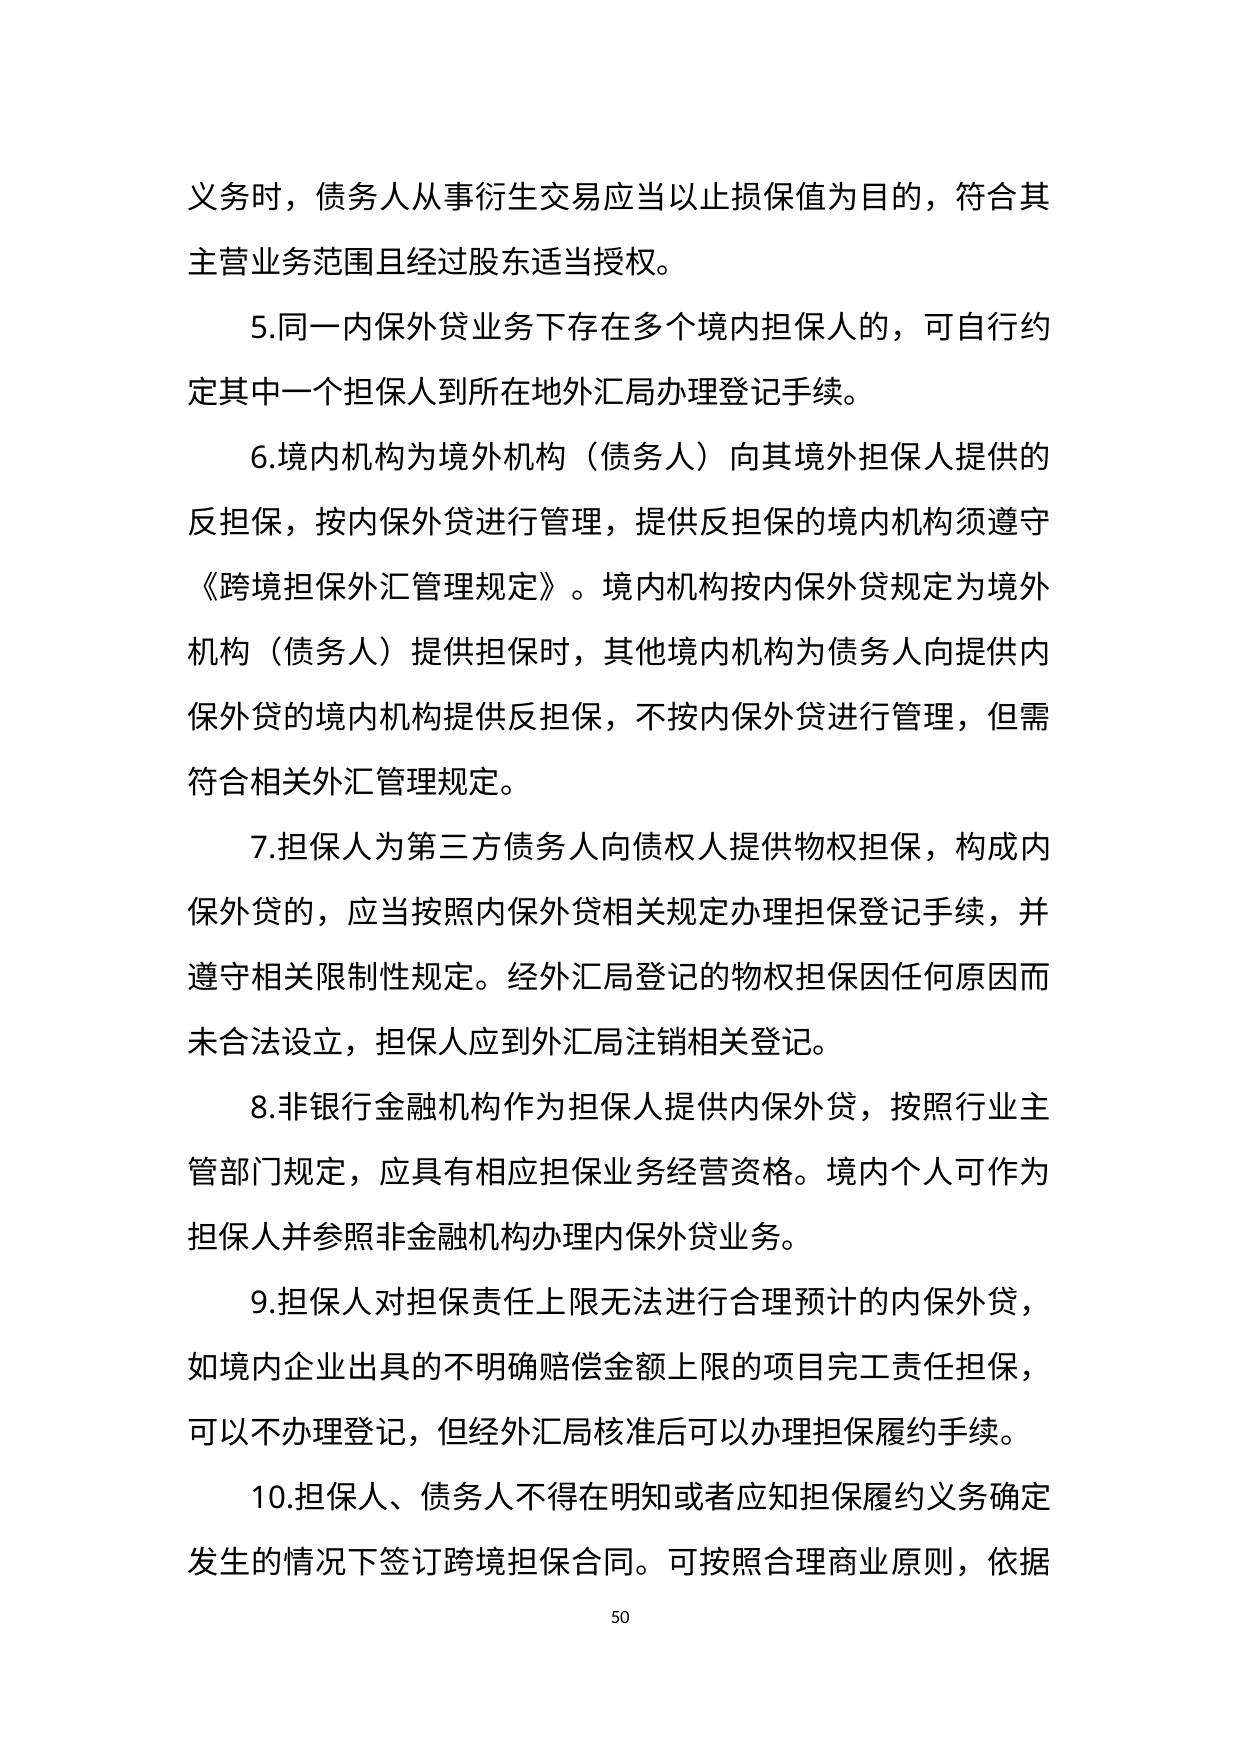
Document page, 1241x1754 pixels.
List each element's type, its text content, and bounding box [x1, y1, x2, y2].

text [187, 1462, 1053, 1592]
text 5.同一内保外贷业务下存在多个境内担保人的，可自行约定其中一个担保人到所在地外汇局办理登记手续。 [187, 292, 1053, 422]
text 7.担保人为第三方债务人向债权人提供物权担保，构成内保外贷的，应当按照内保外贷相关规定办理担保登记手续，并遵守相关限制性规定。经外汇局登记的物权担保因任何原因而未合法设立，担保人应到外汇局注销相关登记。 [187, 812, 1053, 1072]
text 6.境内机构为境外机构（债务人）向其境外担保人提供的反担保，按内保外贷进行管理，提供反担保的境内机构须遵守《跨境担保外汇管理规定》。境内机构按内保外贷规定为境外机构（债务人）提供担保时，其他境内机构为债务人向提供内保外贷的境内机构提供反担保，不按内保外贷进行管理，但需符合相关外汇管理规定。 [187, 422, 1053, 812]
text 9.担保人对担保责任上限无法进行合理预计的内保外贷，如境内企业出具的不明确赔偿金额上限的项目完工责任担保，可以不办理登记，但经外汇局核准后可以办理担保履约手续。 [187, 1267, 1053, 1462]
text 8.非银行金融机构作为担保人提供内保外贷，按照行业主管部门规定，应具有相应担保业务经营资格。境内个人可作为担保人并参照非金融机构办理内保外贷业务。 [187, 1072, 1053, 1267]
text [187, 162, 1053, 292]
